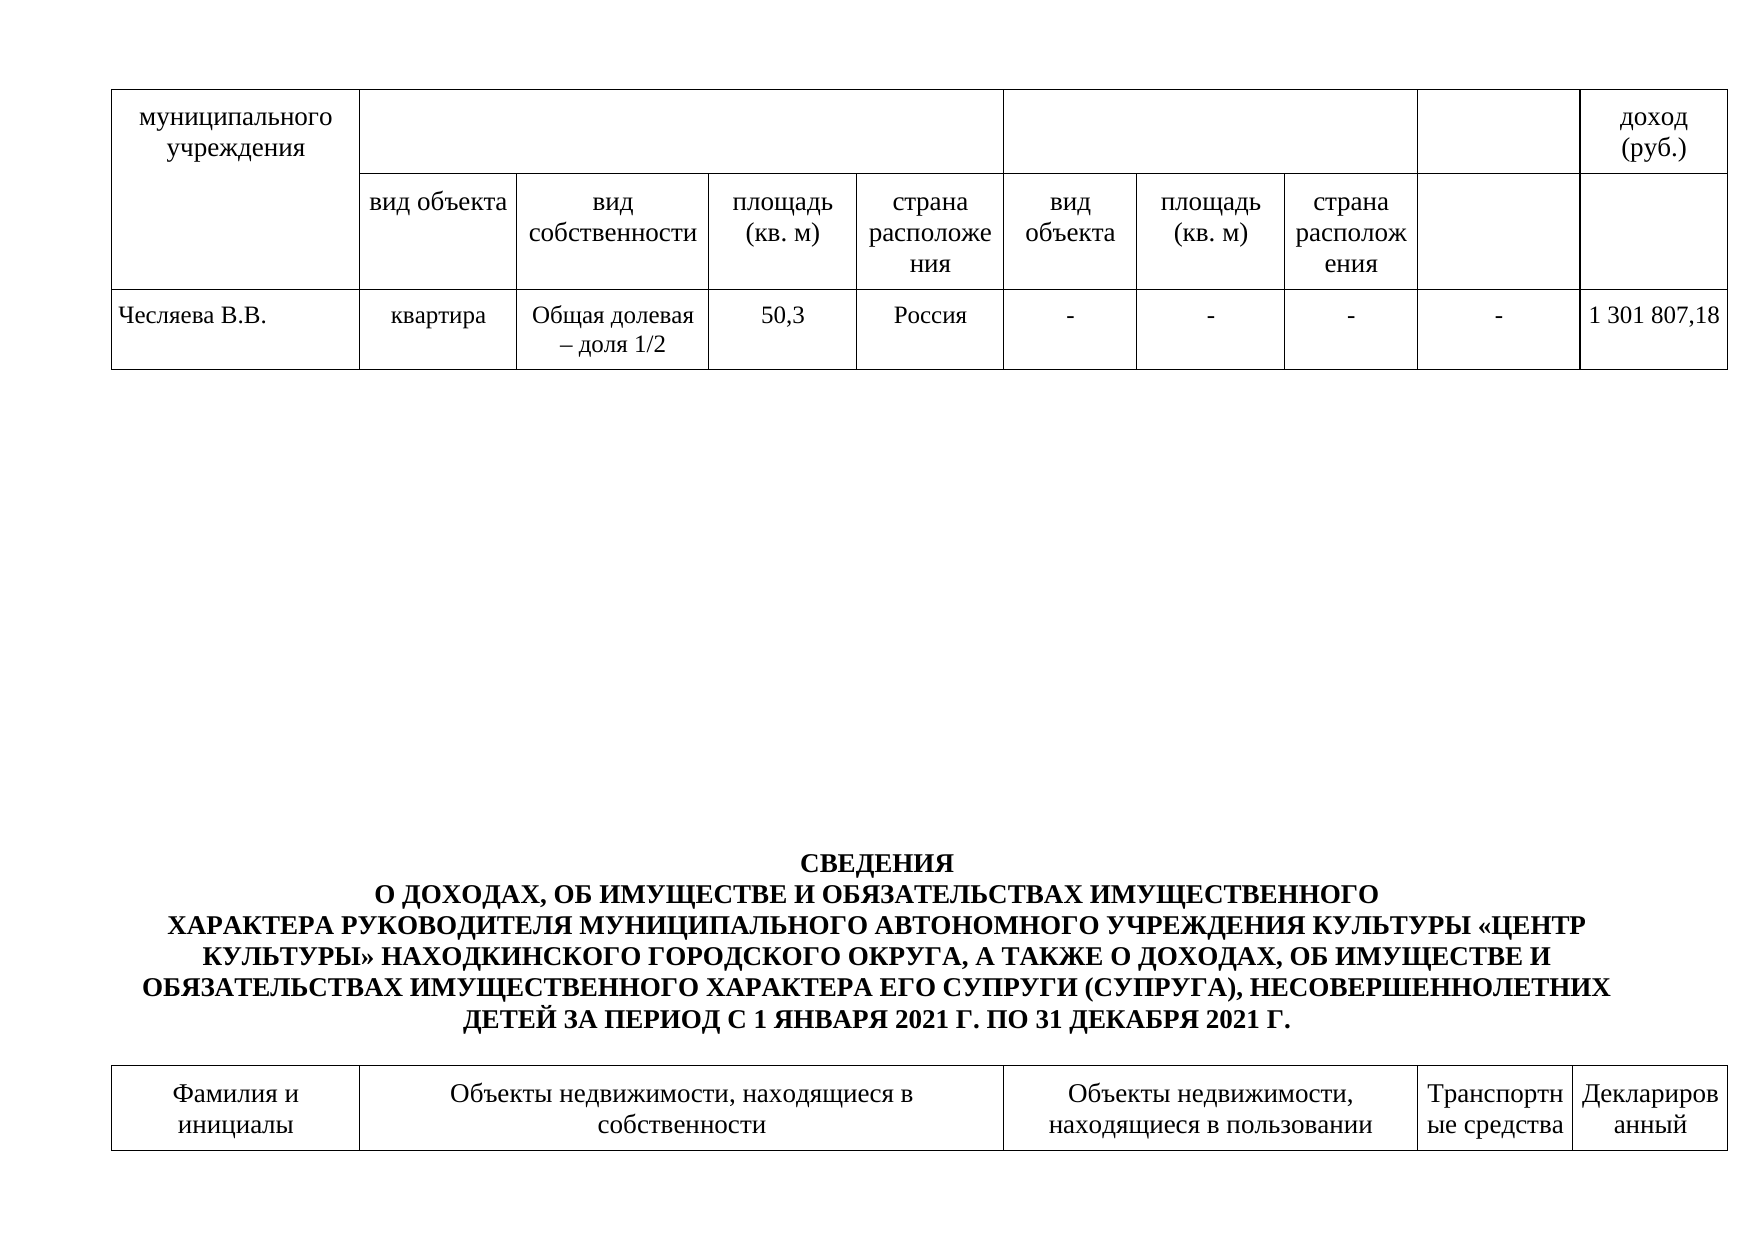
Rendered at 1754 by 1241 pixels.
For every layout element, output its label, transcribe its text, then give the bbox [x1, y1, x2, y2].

table_cell [1581, 174, 1727, 289]
table_cell Россия [857, 290, 1003, 369]
text О ДОХОДАХ, ОБ ИМУЩЕСТВЕ И ОБЯЗАТЕЛЬСТВАХ ИМУЩЕСТВЕННОГО [118, 878, 1636, 909]
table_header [1418, 90, 1579, 173]
table_cell - [1285, 290, 1417, 369]
table_cell площадь (кв. м) [1137, 174, 1284, 289]
table_cell вид собственности [517, 174, 708, 289]
table_cell 1 301 807,18 [1581, 290, 1727, 369]
table_cell [1418, 174, 1579, 289]
table_cell - [1137, 290, 1284, 369]
table_cell страна расположения [857, 174, 1003, 289]
table_cell - [1004, 290, 1136, 369]
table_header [1581, 90, 1727, 173]
table_cell страна расположения [1285, 174, 1417, 289]
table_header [1004, 1066, 1417, 1149]
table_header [112, 90, 359, 289]
table_cell Общая долевая – доля 1/2 [517, 290, 708, 369]
table_cell квартира [360, 290, 516, 369]
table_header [112, 1066, 359, 1149]
table_cell Чесляева В.В. [112, 290, 359, 369]
table_cell - [1418, 290, 1579, 369]
text СВЕДЕНИЯ [118, 847, 1636, 878]
text ХАРАКТЕРА РУКОВОДИТЕЛЯ МУНИЦИПАЛЬНОГО АВТОНОМНОГО УЧРЕЖДЕНИЯ КУЛЬТУРЫ «ЦЕНТР КУЛЬТУРЫ» НАХОДКИНСКОГО ГОРОДСКОГО ОКРУГА, А ТАКЖЕ О ДОХОДАХ, ОБ ИМУЩЕСТВЕ И ОБЯЗАТЕЛЬСТВАХ ИМУЩЕСТВЕННОГО ХАРАКТЕРА ЕГО СУПРУГИ (СУПРУГА), НЕСОВЕРШЕННОЛЕТНИХ ДЕТЕЙ ЗА ПЕРИОД С 1 ЯНВАРЯ 2021 Г. ПО 31 ДЕКАБРЯ 2021 Г. [118, 909, 1636, 1034]
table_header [360, 90, 1003, 173]
table_cell площадь (кв. м) [709, 174, 856, 289]
table_cell вид объекта [360, 174, 516, 289]
table_cell вид объекта [1004, 174, 1136, 289]
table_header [1004, 90, 1417, 173]
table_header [1418, 1066, 1572, 1149]
table_cell 50,3 [709, 290, 856, 369]
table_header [1573, 1066, 1727, 1149]
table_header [360, 1066, 1003, 1149]
